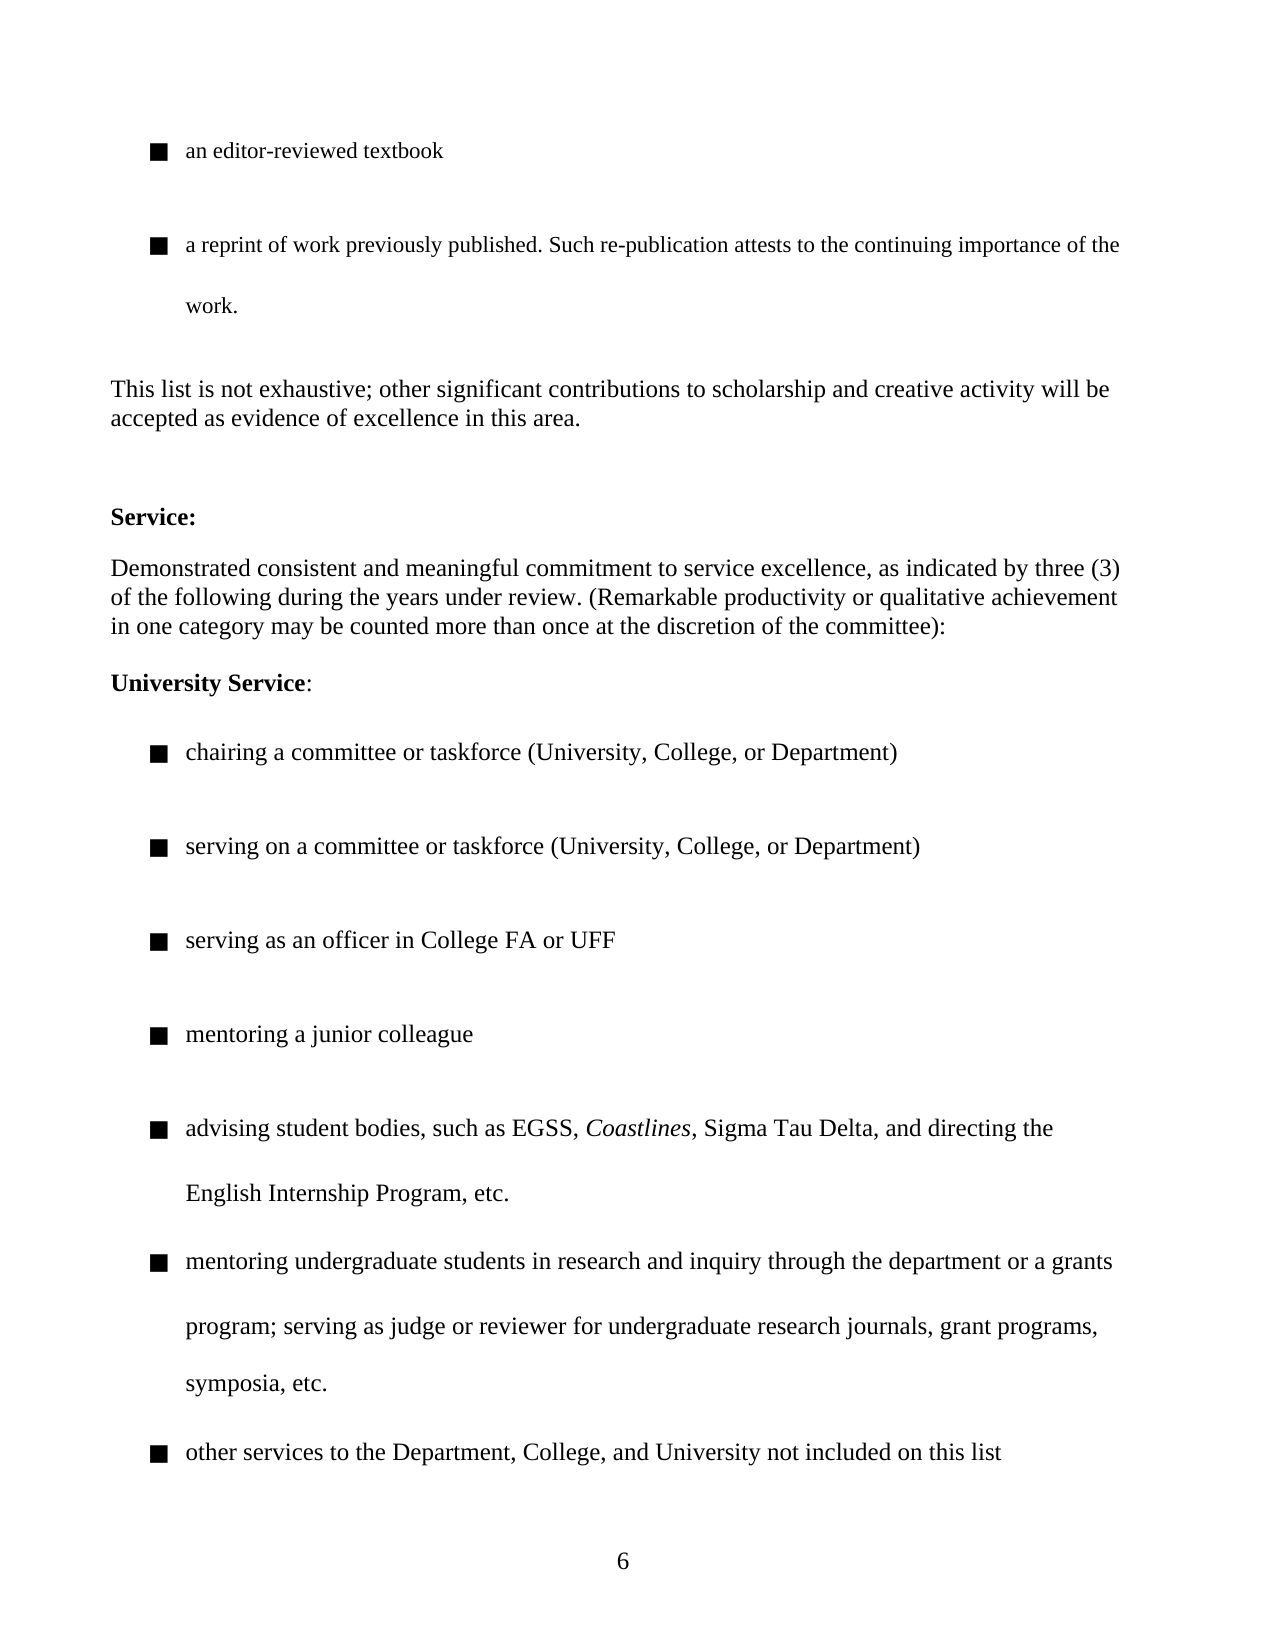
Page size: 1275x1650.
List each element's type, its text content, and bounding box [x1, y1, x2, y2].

list other services to the Department, College, and University not included on this list [148, 1426, 1135, 1473]
list an editor-reviewed textbook [148, 125, 1135, 172]
list mentoring undergraduate students in research and inquiry through the department or a grants program; serving as judge or reviewer for undergraduate research journals, grant programs, symposia, etc. [148, 1235, 1135, 1397]
list serving as an officer in College FA or UFF [148, 914, 1135, 961]
text Service: [110, 502, 1135, 530]
list serving on a committee or taskforce (University, College, or Department) [148, 820, 1135, 867]
list a reprint of work previously published. Such re-publication attests to the continuing importance of the work. [148, 219, 1135, 319]
text University Service: [110, 668, 1135, 697]
text Demonstrated consistent and meaningful commitment to service excellence, as indicated by three (3) of the following during the years under review. (Remarkable productivity or qualitative achievement in one category may be counted more than once at the discretion of the committee): [110, 553, 1135, 639]
text This list is not exhaustive; other significant contributions to scholarship and creative activity will be accepted as evidence of excellence in this area. [110, 374, 1135, 432]
list advising student bodies, such as EGSS, Coastlines, Sigma Tau Delta, and directing the English Internship Program, etc. [148, 1102, 1135, 1206]
list mentoring a junior colleague [148, 1008, 1135, 1055]
list chairing a committee or taskforce (University, College, or Department) [148, 726, 1135, 773]
